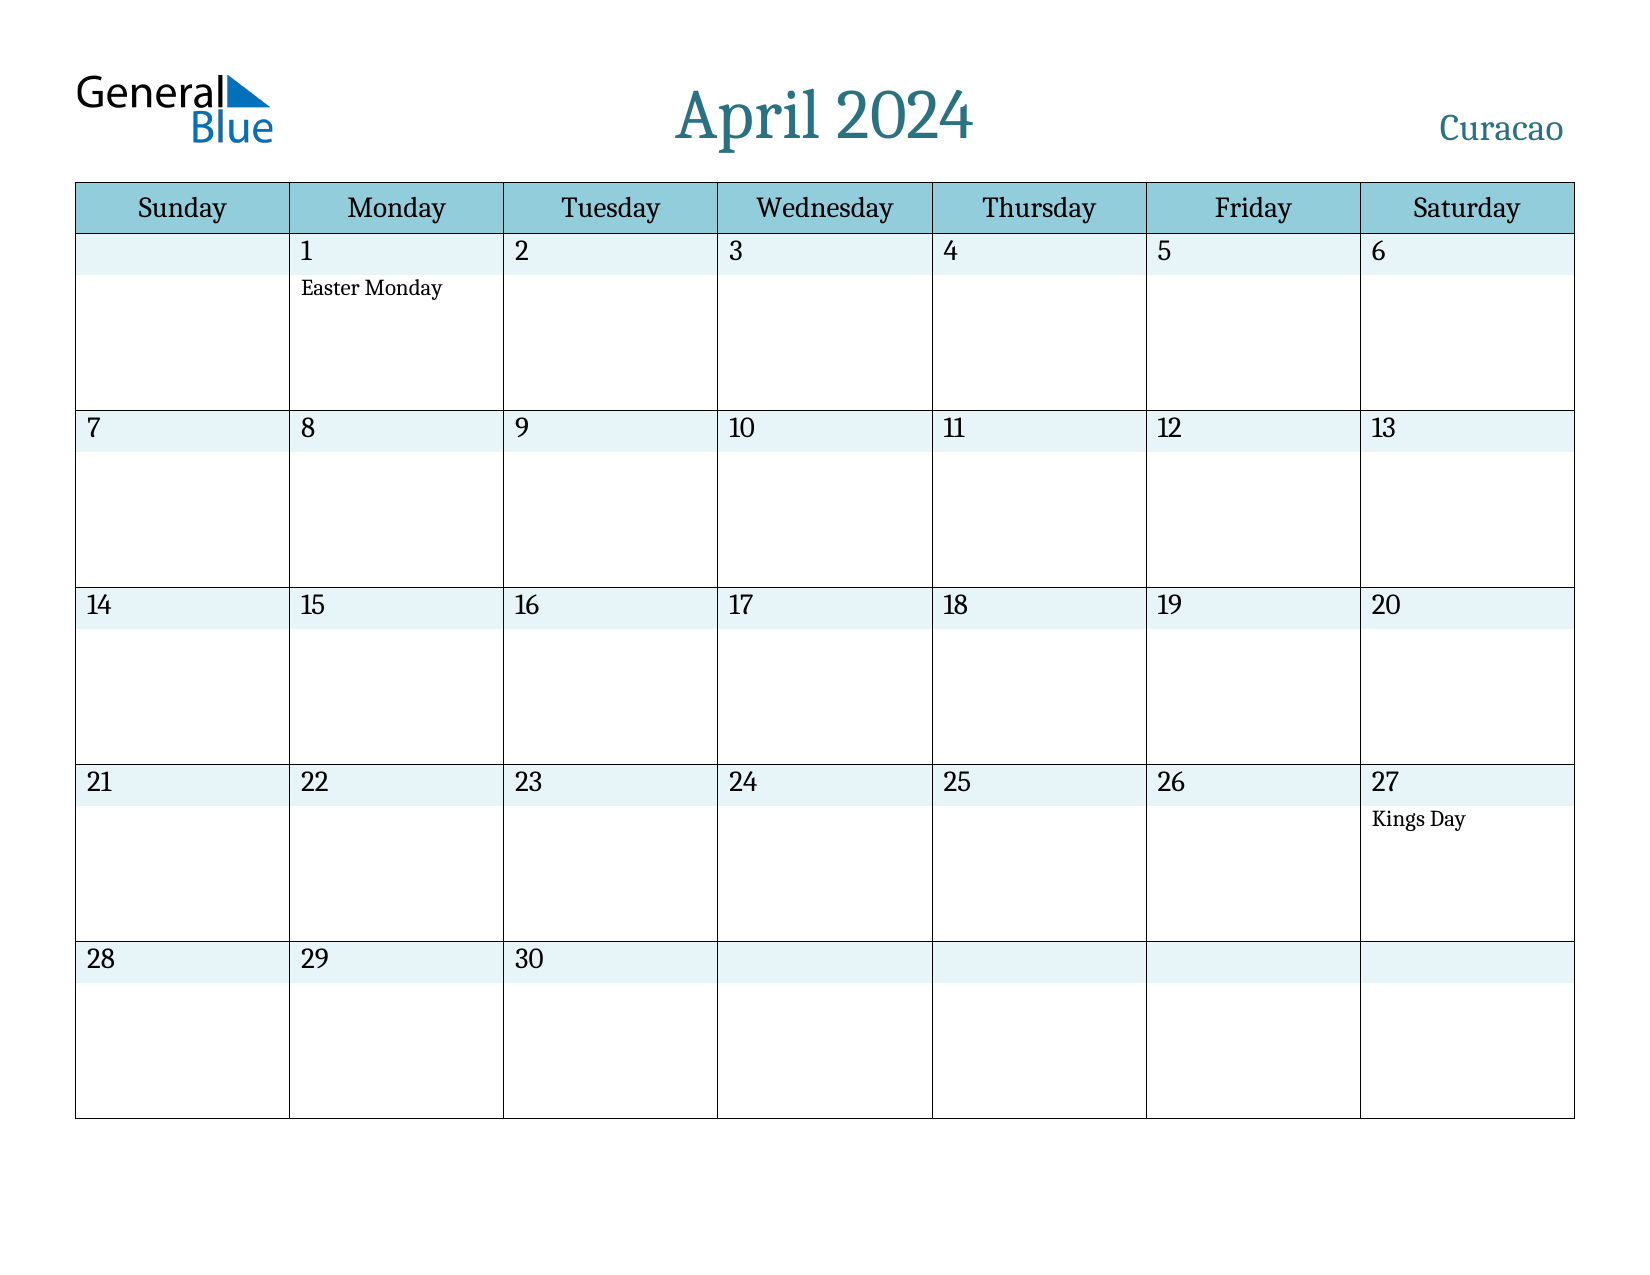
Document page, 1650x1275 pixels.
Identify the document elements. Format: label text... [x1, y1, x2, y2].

table_cell 7 [76, 411, 289, 452]
table_cell Sunday [76, 183, 289, 233]
table_cell [1361, 629, 1574, 764]
table_cell 8 [290, 411, 503, 452]
table_cell [933, 942, 1146, 983]
table_cell 27 [1361, 765, 1574, 806]
table_cell 22 [290, 765, 503, 806]
table_cell [933, 806, 1146, 941]
table_cell 3 [718, 234, 932, 275]
table_cell 2 [504, 234, 717, 275]
table_cell [1147, 806, 1360, 941]
table_cell [76, 275, 289, 410]
table_cell 25 [933, 765, 1146, 806]
table_cell 30 [504, 942, 717, 983]
picture [77, 75, 273, 143]
table_cell 13 [1361, 411, 1574, 452]
table_cell 24 [718, 765, 932, 806]
table_cell [504, 275, 717, 410]
table_cell [1147, 275, 1360, 410]
table_cell [933, 452, 1146, 587]
table_cell [504, 629, 717, 764]
table_cell Thursday [933, 183, 1146, 233]
table_cell [290, 806, 503, 941]
table_cell [718, 275, 932, 410]
table_cell 16 [504, 588, 717, 629]
table_cell [1361, 983, 1574, 1118]
table_cell [1147, 942, 1360, 983]
table_cell [1361, 452, 1574, 587]
table_cell 26 [1147, 765, 1360, 806]
table_cell 29 [290, 942, 503, 983]
table_cell [933, 629, 1146, 764]
table_cell [1361, 275, 1574, 410]
table_cell [76, 234, 289, 275]
table_cell [933, 275, 1146, 410]
table_cell [504, 452, 717, 587]
table_cell Kings Day [1361, 806, 1574, 941]
table_cell 21 [76, 765, 289, 806]
table_cell [933, 983, 1146, 1118]
table_cell 14 [76, 588, 289, 629]
table_header April 2024 [504, 75, 1146, 182]
table_cell Easter Monday [290, 275, 503, 410]
table_cell [1147, 983, 1360, 1118]
table_cell 18 [933, 588, 1146, 629]
table_cell [718, 806, 932, 941]
table_cell [1147, 629, 1360, 764]
table_cell Tuesday [504, 183, 717, 233]
table_cell 20 [1361, 588, 1574, 629]
table_cell [718, 983, 932, 1118]
table_cell [504, 806, 717, 941]
table_cell [76, 629, 289, 764]
table_cell Friday [1147, 183, 1360, 233]
table_cell [76, 983, 289, 1118]
table_cell 19 [1147, 588, 1360, 629]
table_cell 10 [718, 411, 932, 452]
table_cell Saturday [1361, 183, 1574, 233]
table_cell 11 [933, 411, 1146, 452]
table_cell 23 [504, 765, 717, 806]
table_cell [1361, 942, 1574, 983]
table_cell Wednesday [718, 183, 932, 233]
table_cell [290, 629, 503, 764]
table_cell 5 [1147, 234, 1360, 275]
table_cell Monday [290, 183, 503, 233]
table_cell 15 [290, 588, 503, 629]
table_cell [290, 452, 503, 587]
table_header Curacao [1146, 75, 1574, 182]
table_cell [718, 942, 932, 983]
table_cell [718, 452, 932, 587]
table_cell [504, 983, 717, 1118]
table_cell 6 [1361, 234, 1574, 275]
table_cell [76, 806, 289, 941]
table_cell [290, 983, 503, 1118]
table_cell [1147, 452, 1360, 587]
table_cell 28 [76, 942, 289, 983]
table_cell 12 [1147, 411, 1360, 452]
table_cell [76, 452, 289, 587]
table_cell 1 [290, 234, 503, 275]
table_cell 4 [933, 234, 1146, 275]
table_header [76, 75, 503, 182]
table_cell [718, 629, 932, 764]
table_cell 17 [718, 588, 932, 629]
table_cell 9 [504, 411, 717, 452]
